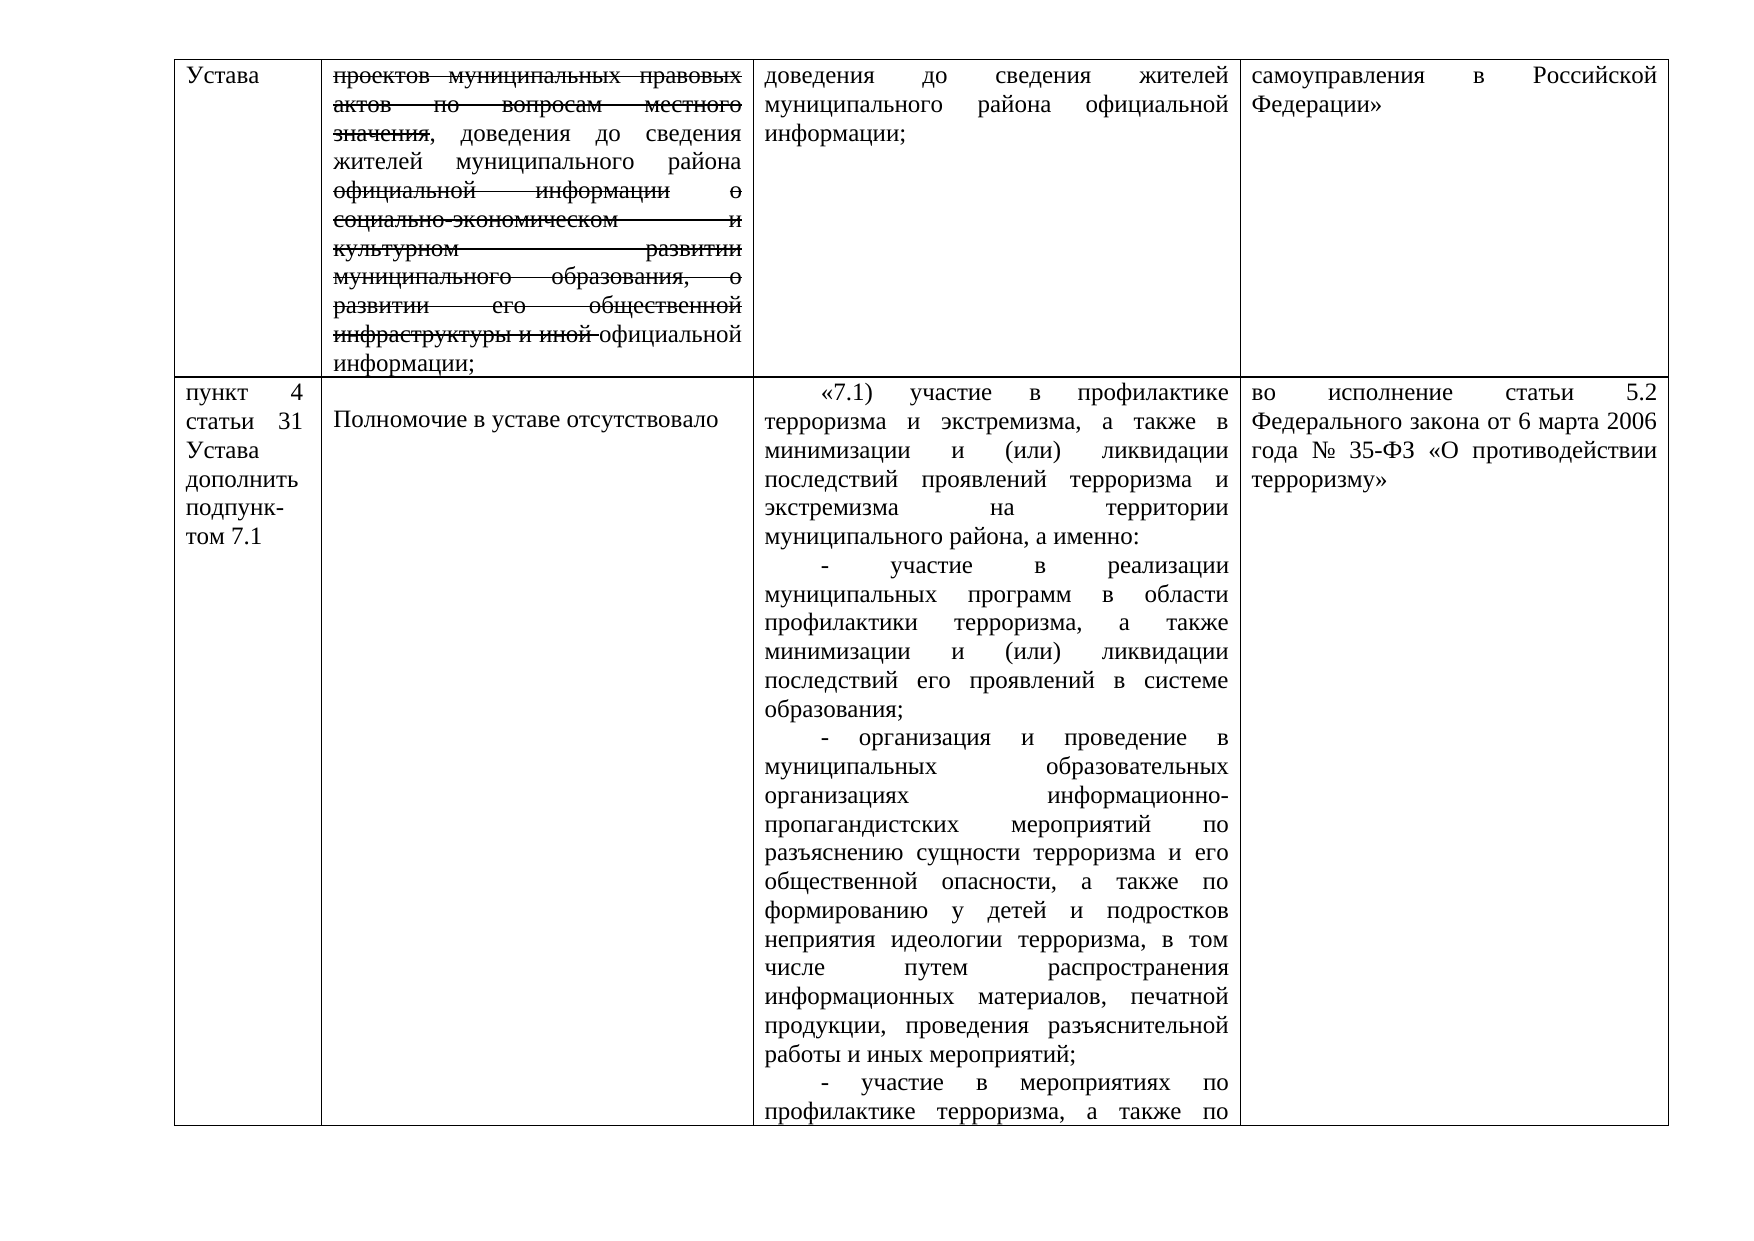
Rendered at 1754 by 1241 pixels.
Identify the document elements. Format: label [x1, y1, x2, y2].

table_cell [175, 378, 321, 1125]
table_cell [322, 378, 753, 1125]
table_cell [175, 60, 321, 376]
table_cell [1241, 60, 1668, 376]
table_cell [1241, 378, 1668, 1125]
table_cell [322, 60, 753, 376]
table_cell [754, 378, 1240, 1125]
table_cell [754, 60, 1240, 376]
